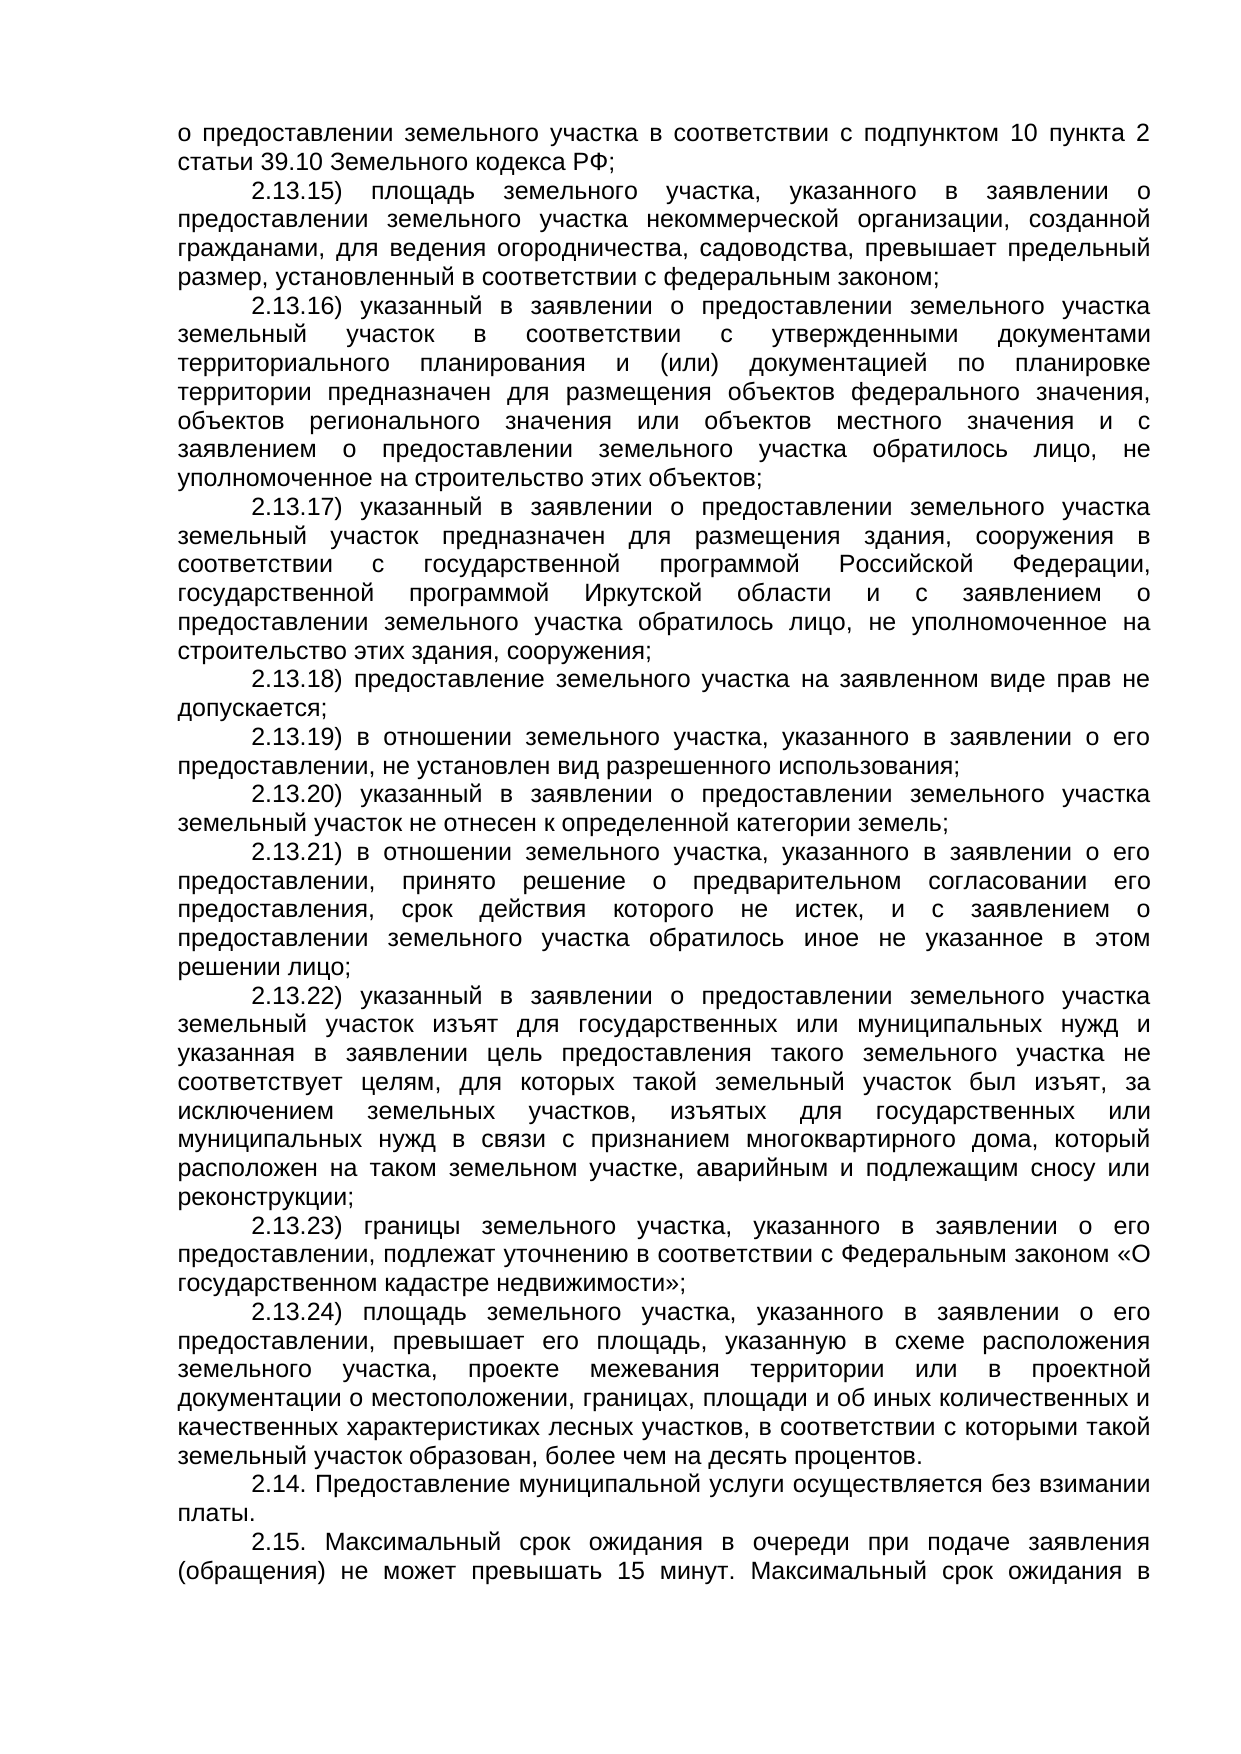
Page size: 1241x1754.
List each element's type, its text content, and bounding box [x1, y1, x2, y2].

text 2.13.15) площадь земельного участка, указанного в заявлении о предоставлении земельного участка некоммерческой организации, созданной гражданами, для ведения огородничества, садоводства, превышает предельный размер, установленный в соответствии с федеральным законом; [177, 176, 1152, 291]
text 2.14. Предоставление муниципальной услуги осуществляется без взимании платы. [177, 1469, 1152, 1527]
text 2.13.24) площадь земельного участка, указанного в заявлении о его предоставлении, превышает его площадь, указанную в схеме расположения земельного участка, проекте межевания территории или в проектной документации о местоположении, границах, площади и об иных количественных и качественных характеристиках лесных участков, в соответствии с которыми такой земельный участок образован, более чем на десять процентов. [177, 1297, 1152, 1469]
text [177, 118, 1152, 176]
text 2.13.16) указанный в заявлении о предоставлении земельного участка земельный участок в соответствии с утвержденными документами территориального планирования и (или) документацией по планировке территории предназначен для размещения объектов федерального значения, объектов регионального значения или объектов местного значения и с заявлением о предоставлении земельного участка обратилось лицо, не уполномоченное на строительство этих объектов; [177, 291, 1152, 492]
text 2.13.17) указанный в заявлении о предоставлении земельного участка земельный участок предназначен для размещения здания, сооружения в соответствии с государственной программой Российской Федерации, государственной программой Иркутской области и с заявлением о предоставлении земельного участка обратилось лицо, не уполномоченное на строительство этих здания, сооружения; [177, 492, 1152, 664]
text 2.13.20) указанный в заявлении о предоставлении земельного участка земельный участок не отнесен к определенной категории земель; [177, 779, 1152, 837]
text 2.13.19) в отношении земельного участка, указанного в заявлении о его предоставлении, не установлен вид разрешенного использования; [177, 722, 1152, 779]
text 2.13.21) в отношении земельного участка, указанного в заявлении о его предоставлении, принято решение о предварительном согласовании его предоставления, срок действия которого не истек, и с заявлением о предоставлении земельного участка обратилось иное не указанное в этом решении лицо; [177, 837, 1152, 981]
text 2.13.22) указанный в заявлении о предоставлении земельного участка земельный участок изъят для государственных или муниципальных нужд и указанная в заявлении цель предоставления такого земельного участка не соответствует целям, для которых такой земельный участок был изъят, за исключением земельных участков, изъятых для государственных или муниципальных нужд в связи с признанием многоквартирного дома, который расположен на таком земельном участке, аварийным и подлежащим сносу или реконструкции; [177, 981, 1152, 1211]
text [177, 1527, 1152, 1584]
text 2.13.23) границы земельного участка, указанного в заявлении о его предоставлении, подлежат уточнению в соответствии с Федеральным законом «О государственном кадастре недвижимости»; [177, 1211, 1152, 1297]
text 2.13.18) предоставление земельного участка на заявленном виде прав не допускается; [177, 664, 1152, 722]
